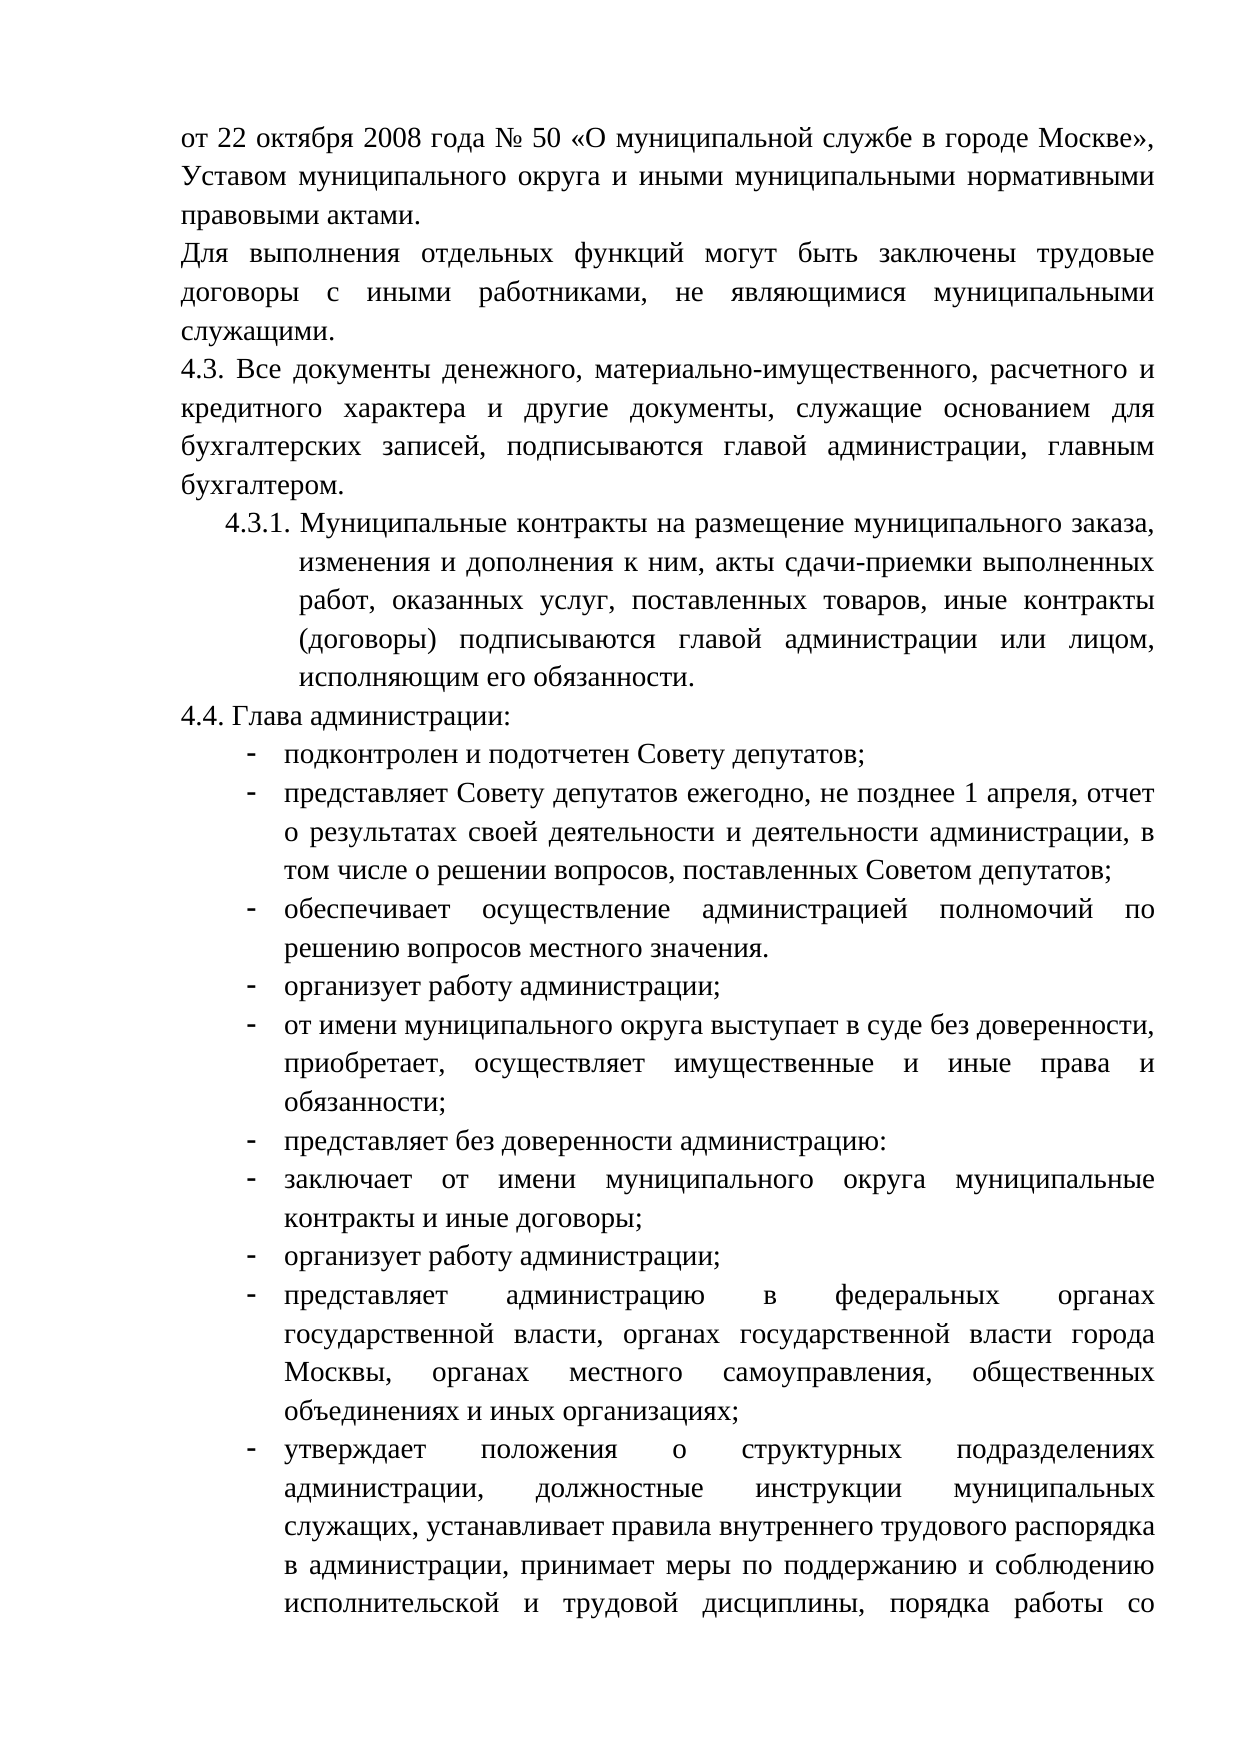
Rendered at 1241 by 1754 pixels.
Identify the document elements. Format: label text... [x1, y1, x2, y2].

text 4.3. Все документы денежного, материально-имущественного, расчетного и кредитного характера и другие документы, служащие основанием для бухгалтерских записей, подписываются главой администрации, главным бухгалтером. [181, 351, 1156, 500]
list от имени муниципального округа выступает в суде без доверенности, приобретает, осуществляет имущественные и иные права и обязанности; [246, 1007, 1156, 1118]
list обеспечивает осуществление администрацией полномочий по решению вопросов местного значения. [246, 891, 1156, 963]
list организует работу администрации; [246, 1238, 1156, 1272]
text 4.4. Глава администрации: [181, 698, 1156, 732]
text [181, 120, 1156, 231]
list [246, 1431, 1156, 1619]
list подконтролен и подотчетен Совету депутатов; [246, 737, 1156, 770]
list организует работу администрации; [246, 968, 1156, 1002]
list представляет Совету депутатов ежегодно, не позднее 1 апреля, отчет о результатах своей деятельности и деятельности администрации, в том числе о решении вопросов, поставленных Советом депутатов; [246, 775, 1156, 886]
list представляет без доверенности администрацию: [246, 1123, 1156, 1156]
text 4.3.1. Муниципальные контракты на размещение муниципального заказа, изменения и дополнения к ним, акты сдачи-приемки выполненных работ, оказанных услуг, поставленных товаров, иные контракты (договоры) подписываются главой администрации или лицом, исполняющим его обязанности. [225, 505, 1156, 693]
list заключает от имени муниципального округа муниципальные контракты и иные договоры; [246, 1161, 1156, 1233]
list представляет администрацию в федеральных органах государственной власти, органах государственной власти города Москвы, органах местного самоуправления, общественных объединениях и иных организациях; [246, 1277, 1156, 1426]
text Для выполнения отдельных функций могут быть заключены трудовые договоры с иными работниками, не являющимися муниципальными служащими. [181, 236, 1156, 346]
